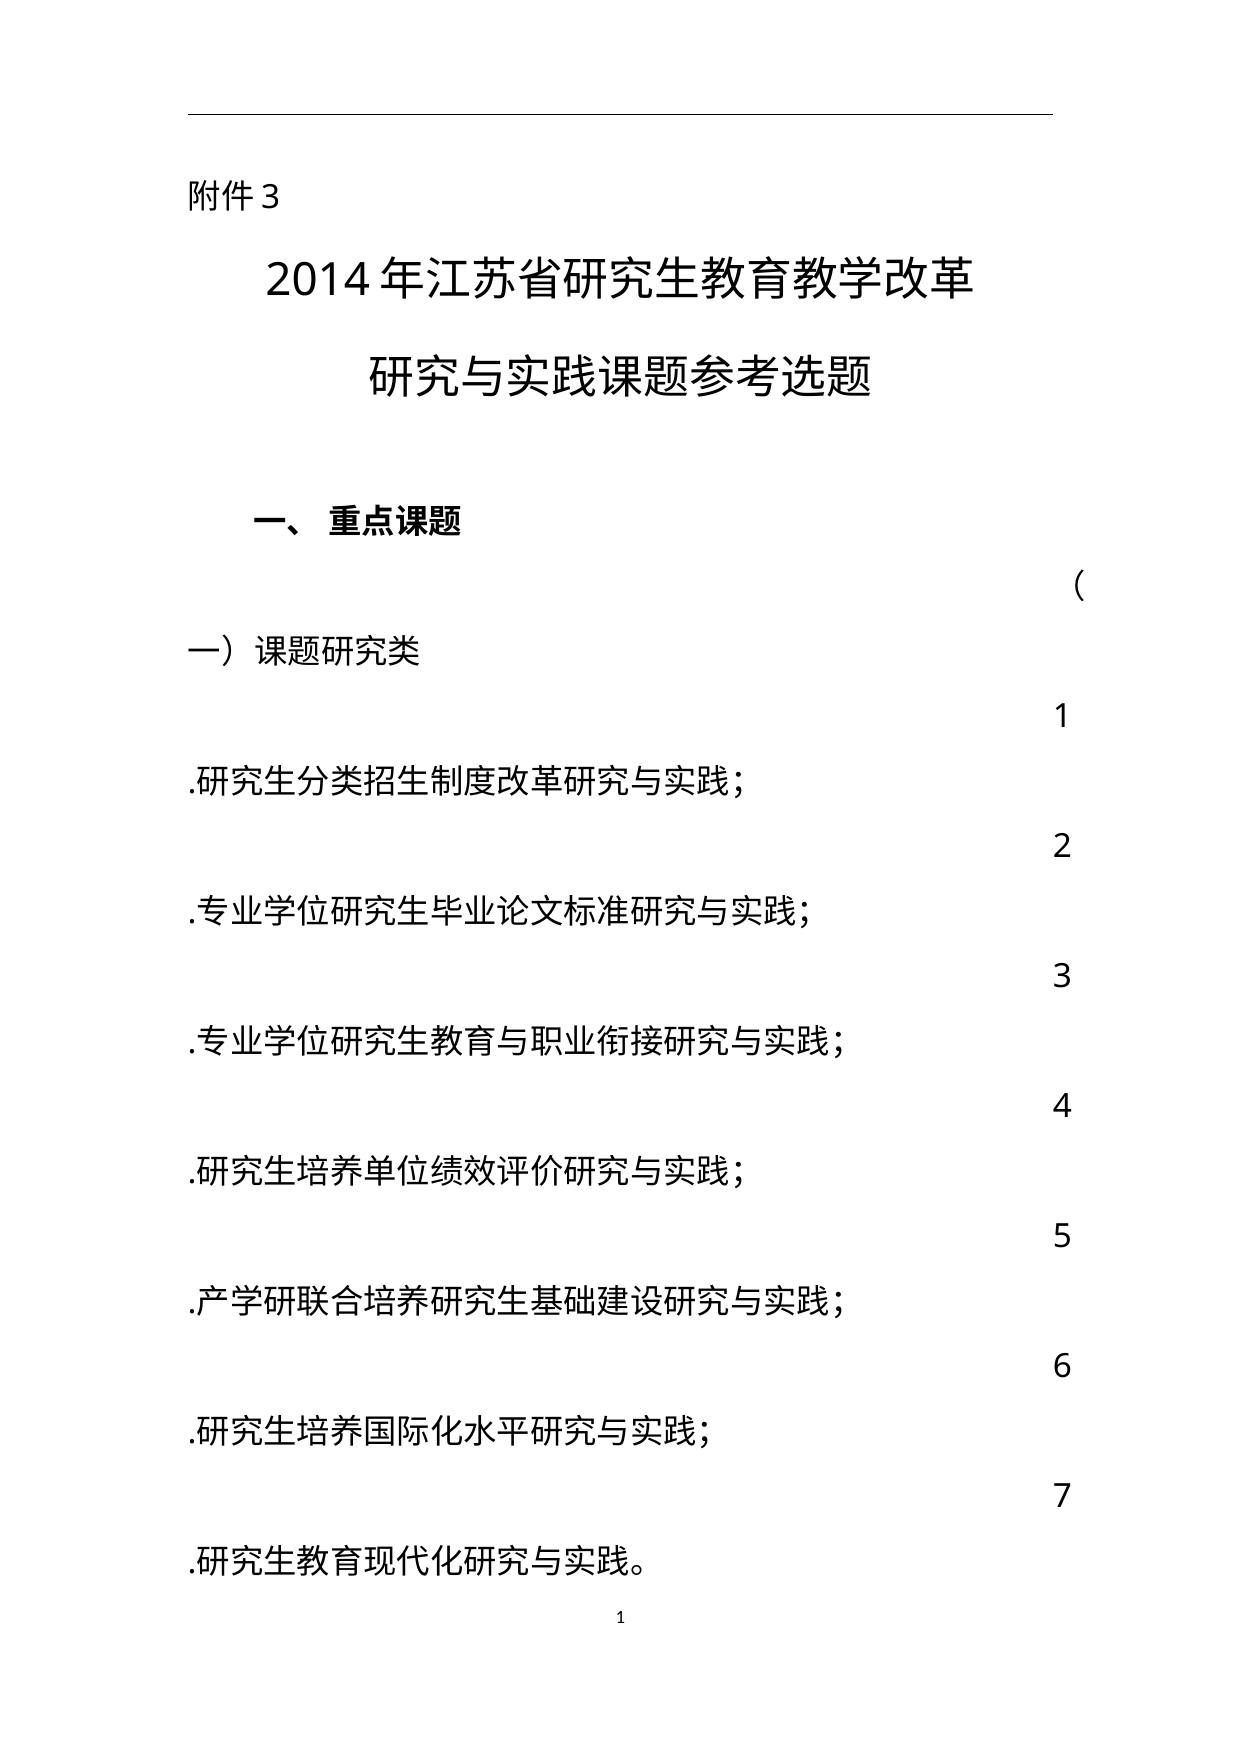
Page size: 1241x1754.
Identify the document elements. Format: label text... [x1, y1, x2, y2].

list 重点课题 [253, 487, 1053, 552]
text 6.研究生培养国际化水平研究与实践； [187, 1332, 1053, 1462]
text 附件3 [187, 162, 1053, 227]
text 1.研究生分类招生制度改革研究与实践； [187, 682, 1053, 812]
text （一）课题研究类 [187, 552, 1053, 682]
text 2014年江苏省研究生教育教学改革 [187, 227, 1053, 324]
text 4.研究生培养单位绩效评价研究与实践； [187, 1072, 1053, 1202]
text 2.专业学位研究生毕业论文标准研究与实践； [187, 812, 1053, 942]
text 研究与实践课题参考选题 [187, 324, 1053, 422]
text 3.专业学位研究生教育与职业衔接研究与实践； [187, 942, 1053, 1072]
text 5.产学研联合培养研究生基础建设研究与实践； [187, 1202, 1053, 1332]
text 7.研究生教育现代化研究与实践。 [187, 1462, 1053, 1592]
